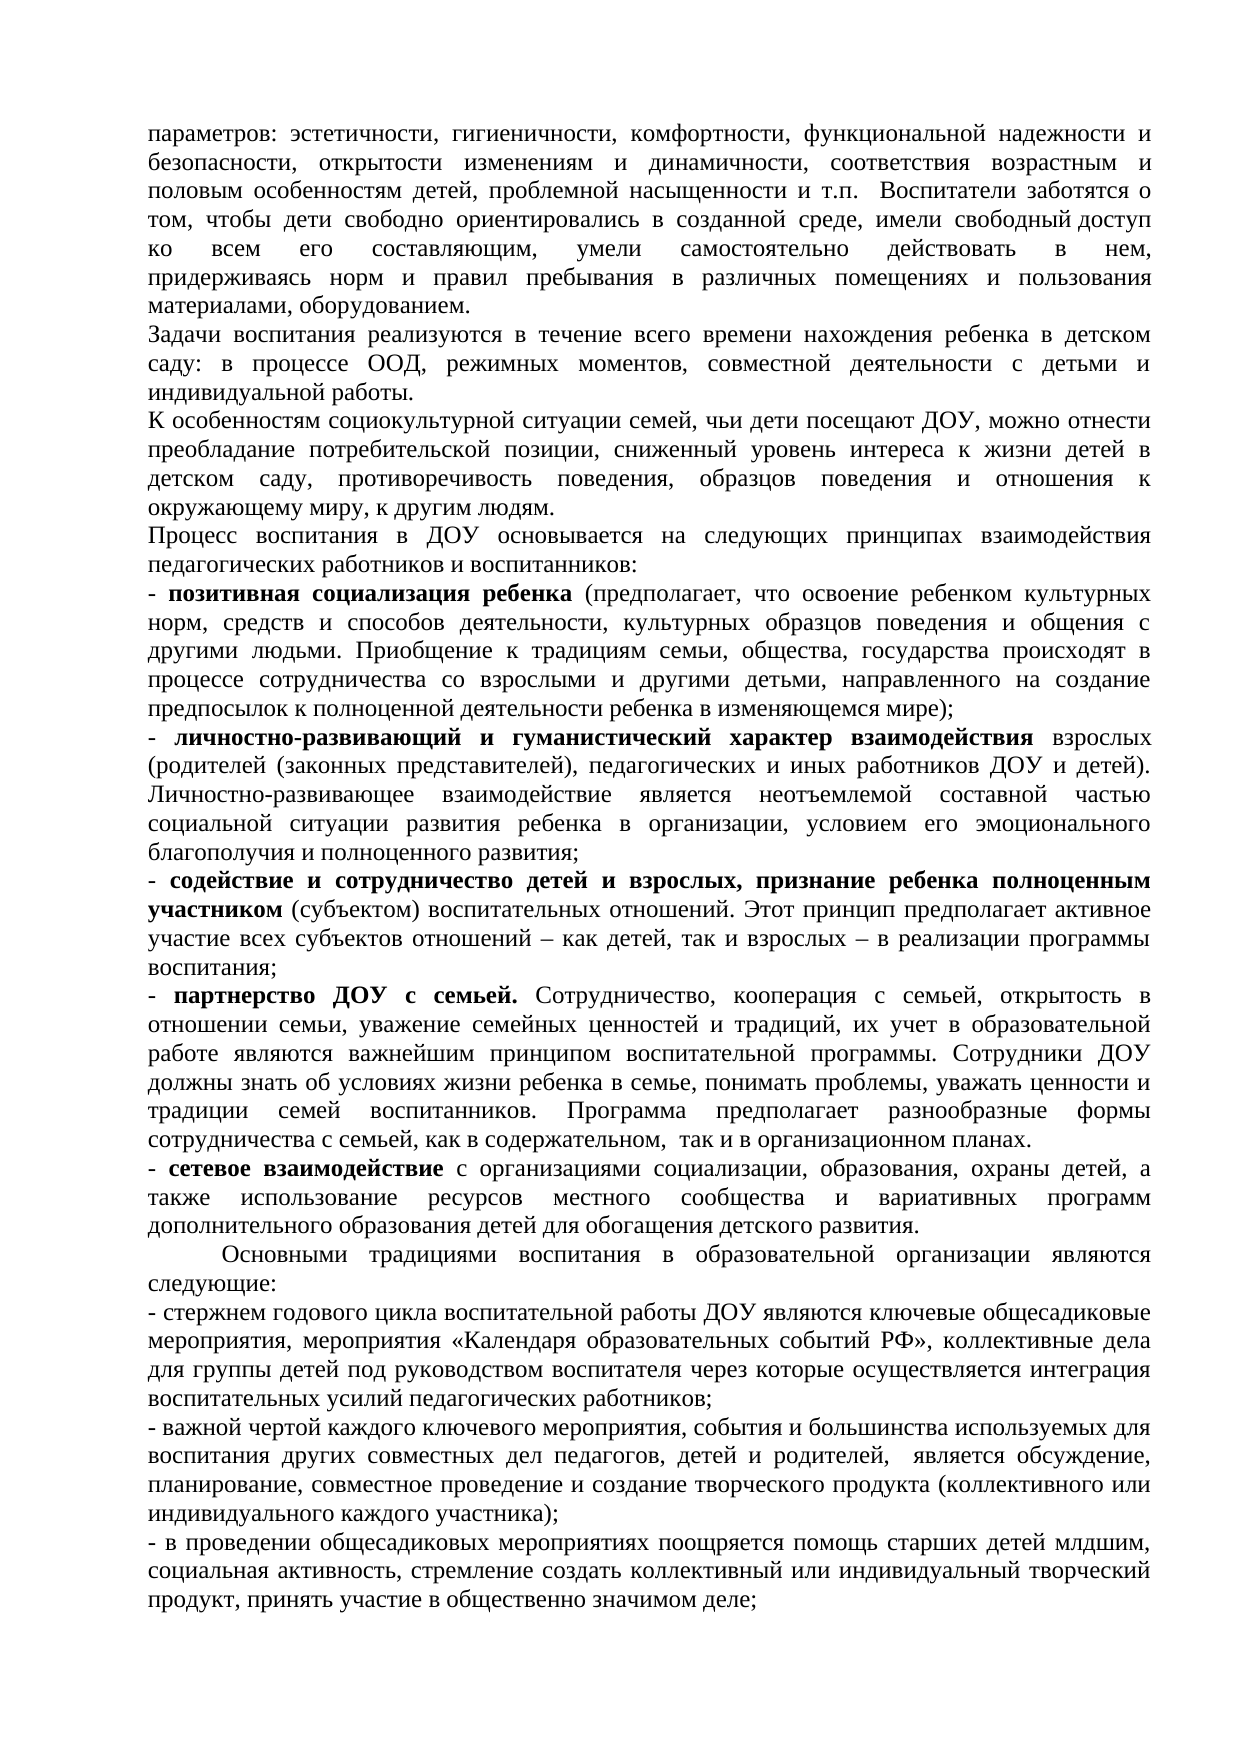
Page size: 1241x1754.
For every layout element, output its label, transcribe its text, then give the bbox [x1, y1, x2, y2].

text - партнерство ДОУ с семьей. Сотрудничество, кооперация с семьей, открытость в отношении семьи, уважение семейных ценностей и традиций, их учет в образовательной работе являются важнейшим принципом воспитательной программы. Сотрудники ДОУ должны знать об условиях жизни ребенка в семье, понимать проблемы, уважать ценности и традиции семей воспитанников. Программа предполагает разнообразные формы сотрудничества с семьей, как в содержательном, так и в организационном планах. [148, 981, 1152, 1153]
text - сетевое взаимодействие с организациями социализации, образования, охраны детей, а также использование ресурсов местного сообщества и вариативных программ дополнительного образования детей для обогащения детского развития. [148, 1153, 1152, 1239]
text Процесс воспитания в ДОУ основывается на следующих принципах взаимодействия педагогических работников и воспитанников: [148, 521, 1152, 578]
text Основными традициями воспитания в образовательной организации являются следующие: [148, 1239, 1152, 1297]
text - позитивная социализация ребенка (предполагает, что освоение ребенком культурных норм, средств и способов деятельности, культурных образцов поведения и общения с другими людьми. Приобщение к традициям семьи, общества, государства происходят в процессе сотрудничества со взрослыми и другими детьми, направленного на создание предпосылок к полноценной деятельности ребенка в изменяющемся мире); [148, 578, 1152, 722]
text - важной чертой каждого ключевого мероприятия, события и большинства используемых для воспитания других совместных дел педагогов, детей и родителей, является обсуждение, планирование, совместное проведение и создание творческого продукта (коллективного или индивидуального каждого участника); [148, 1412, 1152, 1527]
text - стержнем годового цикла воспитательной работы ДОУ являются ключевые общесадиковые мероприятия, мероприятия «Календаря образовательных событий РФ», коллективные дела для группы детей под руководством воспитателя через которые осуществляется интеграция воспитательных усилий педагогических работников; [148, 1297, 1152, 1412]
text - личностно-развивающий и гуманистический характер взаимодействия взрослых (родителей (законных представителей), педагогических и иных работников ДОУ и детей). Личностно-развивающее взаимодействие является неотъемлемой составной частью социальной ситуации развития ребенка в организации, условием его эмоционального благополучия и полноценного развития; [148, 722, 1152, 866]
text Задачи воспитания реализуются в течение всего времени нахождения ребенка в детском саду: в процессе ООД, режимных моментов, совместной деятельности с детьми и индивидуальной работы. [148, 319, 1152, 406]
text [148, 118, 1152, 319]
text К особенностям социокультурной ситуации семей, чьи дети посещают ДОУ, можно отнести преобладание потребительской позиции, сниженный уровень интереса к жизни детей в детском саду, противоречивость поведения, образцов поведения и отношения к окружающему миру, к другим людям. [148, 406, 1152, 521]
text - в проведении общесадиковых мероприятиях поощряется помощь старших детей млдшим, социальная активность, стремление создать коллективный или индивидуальный творческий продукт, принять участие в общественно значимом деле; [148, 1527, 1152, 1613]
text - содействие и сотрудничество детей и взрослых, признание ребенка полноценным участником (субъектом) воспитательных отношений. Этот принцип предполагает активное участие всех субъектов отношений – как детей, так и взрослых – в реализации программы воспитания; [148, 866, 1152, 981]
